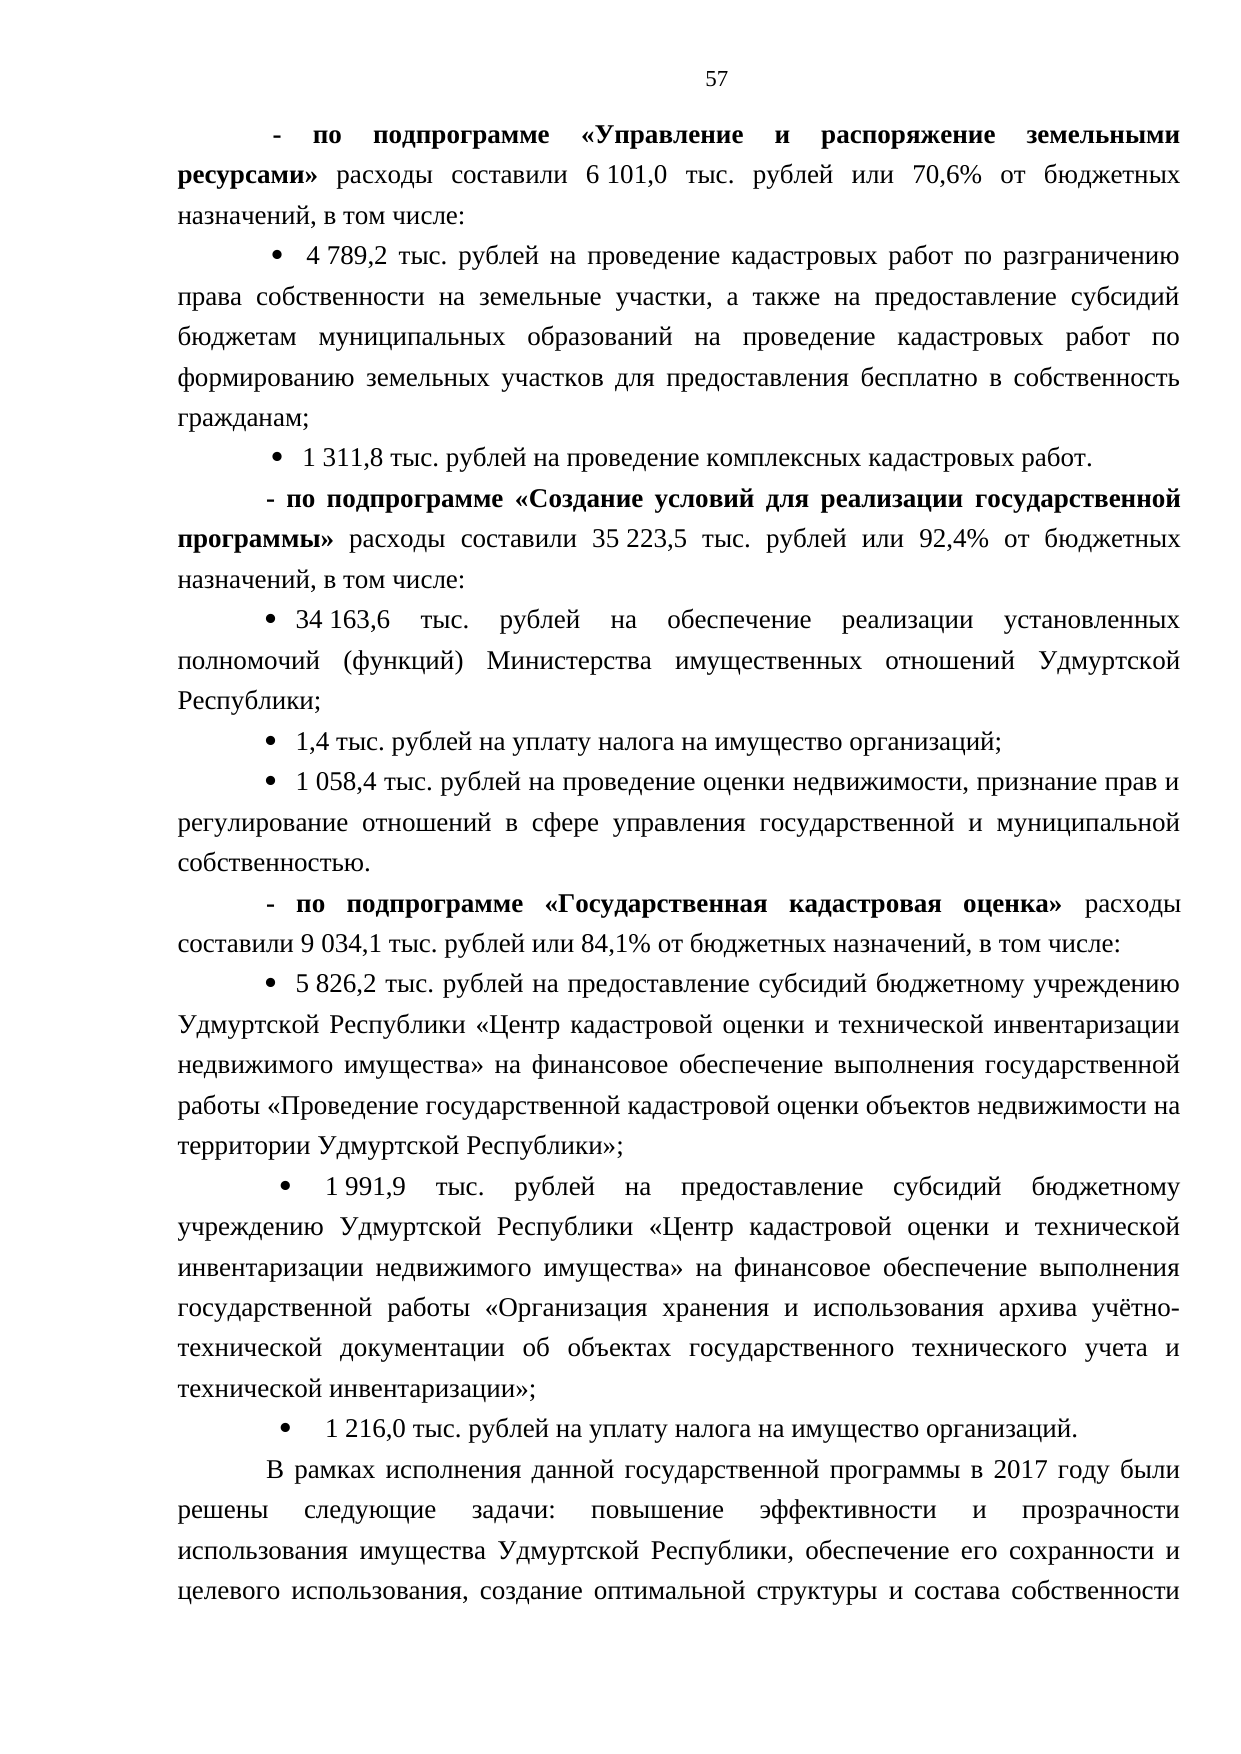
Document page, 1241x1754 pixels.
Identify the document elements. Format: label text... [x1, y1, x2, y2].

list 1 058,4 тыс. рублей на проведение оценки недвижимости, признание прав и регулирование отношений в сфере управления государственной и муниципальной собственностью. [177, 765, 1181, 877]
list 1 991,9 тыс. рублей на предоставление субсидий бюджетному учреждению Удмуртской Республики «Центр кадастровой оценки и технической инвентаризации недвижимого имущества» на финансовое обеспечение выполнения государственной работы «Организация хранения и использования архива учётно-технической документации об объектах государственного технического учета и технической инвентаризации»; [177, 1170, 1181, 1403]
list 1 311,8 тыс. рублей на проведение комплексных кадастровых работ. [177, 442, 1181, 473]
list 1,4 тыс. рублей на уплату налога на имущество организаций; [177, 725, 1181, 756]
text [177, 1453, 1181, 1605]
list 4 789,2 тыс. рублей на проведение кадастровых работ по разграничению права собственности на земельные участки, а также на предоставление субсидий бюджетам муниципальных образований на проведение кадастровых работ по формированию земельных участков для предоставления бесплатно в собственность гражданам; [177, 239, 1181, 432]
list 5 826,2 тыс. рублей на предоставление субсидий бюджетному учреждению Удмуртской Республики «Центр кадастровой оценки и технической инвентаризации недвижимого имущества» на финансовое обеспечение выполнения государственной работы «Проведение государственной кадастровой оценки объектов недвижимости на территории Удмуртской Республики»; [177, 968, 1181, 1161]
text - по подпрограмме «Создание условий для реализации государственной программы» расходы составили 35 223,5 тыс. рублей или 92,4% от бюджетных назначений, в том числе: [177, 482, 1181, 594]
list 34 163,6 тыс. рублей на обеспечение реализации установленных полномочий (функций) Министерства имущественных отношений Удмуртской Республики; [177, 603, 1181, 716]
text - по подпрограмме «Управление и распоряжение земельными ресурсами» расходы составили 6 101,0 тыс. рублей или 70,6% от бюджетных назначений, в том числе: [177, 118, 1181, 230]
list 1 216,0 тыс. рублей на уплату налога на имущество организаций. [177, 1412, 1181, 1444]
text - по подпрограмме «Государственная кадастровая оценка» расходы составили 9 034,1 тыс. рублей или 84,1% от бюджетных назначений, в том числе: [177, 887, 1181, 958]
